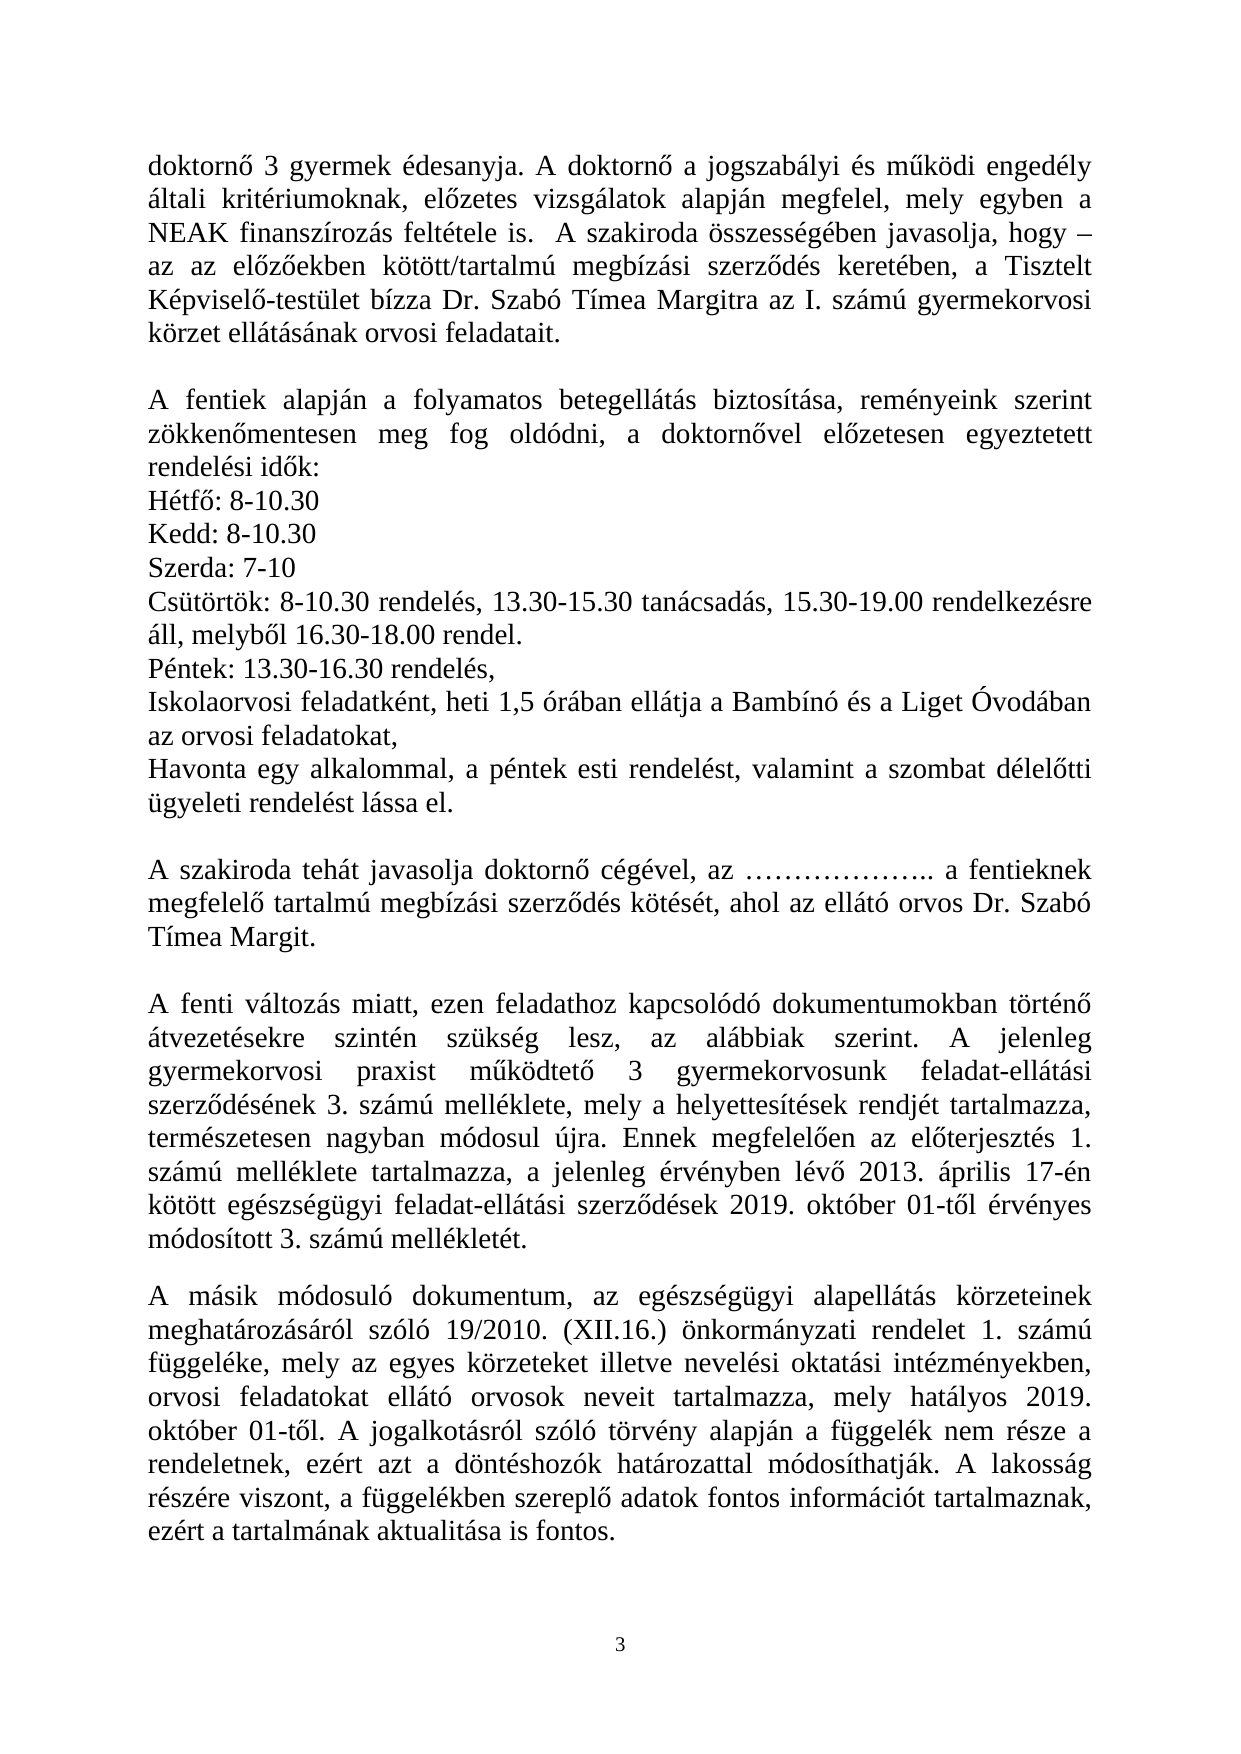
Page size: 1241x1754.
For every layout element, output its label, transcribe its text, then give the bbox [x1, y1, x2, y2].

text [148, 148, 1093, 349]
text Iskolaorvosi feladatként, heti 1,5 órában ellátja a Bambínó és a Liget Óvodában az orvosi feladatokat, [148, 684, 1093, 751]
text Csütörtök: 8-10.30 rendelés, 13.30-15.30 tanácsadás, 15.30-19.00 rendelkezésre áll, melyből 16.30-18.00 rendel. [148, 584, 1093, 651]
text A fentiek alapján a folyamatos betegellátás biztosítása, reményeink szerint zökkenőmentesen meg fog oldódni, a doktornővel előzetesen egyeztetett rendelési idők: [148, 382, 1093, 483]
text Szerda: 7-10 [148, 550, 1093, 584]
text A fenti változás miatt, ezen feladathoz kapcsolódó dokumentumokban történő átvezetésekre szintén szükség lesz, az alábbiak szerint. A jelenleg gyermekorvosi praxist működtető 3 gyermekorvosunk feladat-ellátási szerződésének 3. számú melléklete, mely a helyettesítések rendjét tartalmazza, természetesen nagyban módosul újra. Ennek megfelelően az előterjesztés 1. számú melléklete tartalmazza, a jelenleg érvényben lévő 2013. április 17-én kötött egészségügyi feladat-ellátási szerződések 2019. október 01-től érvényes módosított 3. számú mellékletét. [148, 986, 1093, 1254]
text A másik módosuló dokumentum, az egészségügyi alapellátás körzeteinek meghatározásáról szóló 19/2010. (XII.16.) önkormányzati rendelet 1. számú függeléke, mely az egyes körzeteket illetve nevelési oktatási intézményekben, orvosi feladatokat ellátó orvosok neveit tartalmazza, mely hatályos 2019. október 01-től. A jogalkotásról szóló törvény alapján a függelék nem része a rendeletnek, ezért azt a döntéshozók határozattal módosíthatják. A lakosság részére viszont, a függelékben szereplő adatok fontos információt tartalmaznak, ezért a tartalmának aktualitása is fontos. [148, 1278, 1093, 1547]
text Péntek: 13.30-16.30 rendelés, [148, 651, 1093, 684]
text Hétfő: 8-10.30 [148, 483, 1093, 517]
text Havonta egy alkalommal, a péntek esti rendelést, valamint a szombat délelőtti ügyeleti rendelést lássa el. [148, 751, 1093, 818]
text A szakiroda tehát javasolja doktornő cégével, az ……………….. a fentieknek megfelelő tartalmú megbízási szerződés kötését, ahol az ellátó orvos Dr. Szabó Tímea Margit. [148, 852, 1093, 953]
text Kedd: 8-10.30 [148, 517, 1093, 550]
